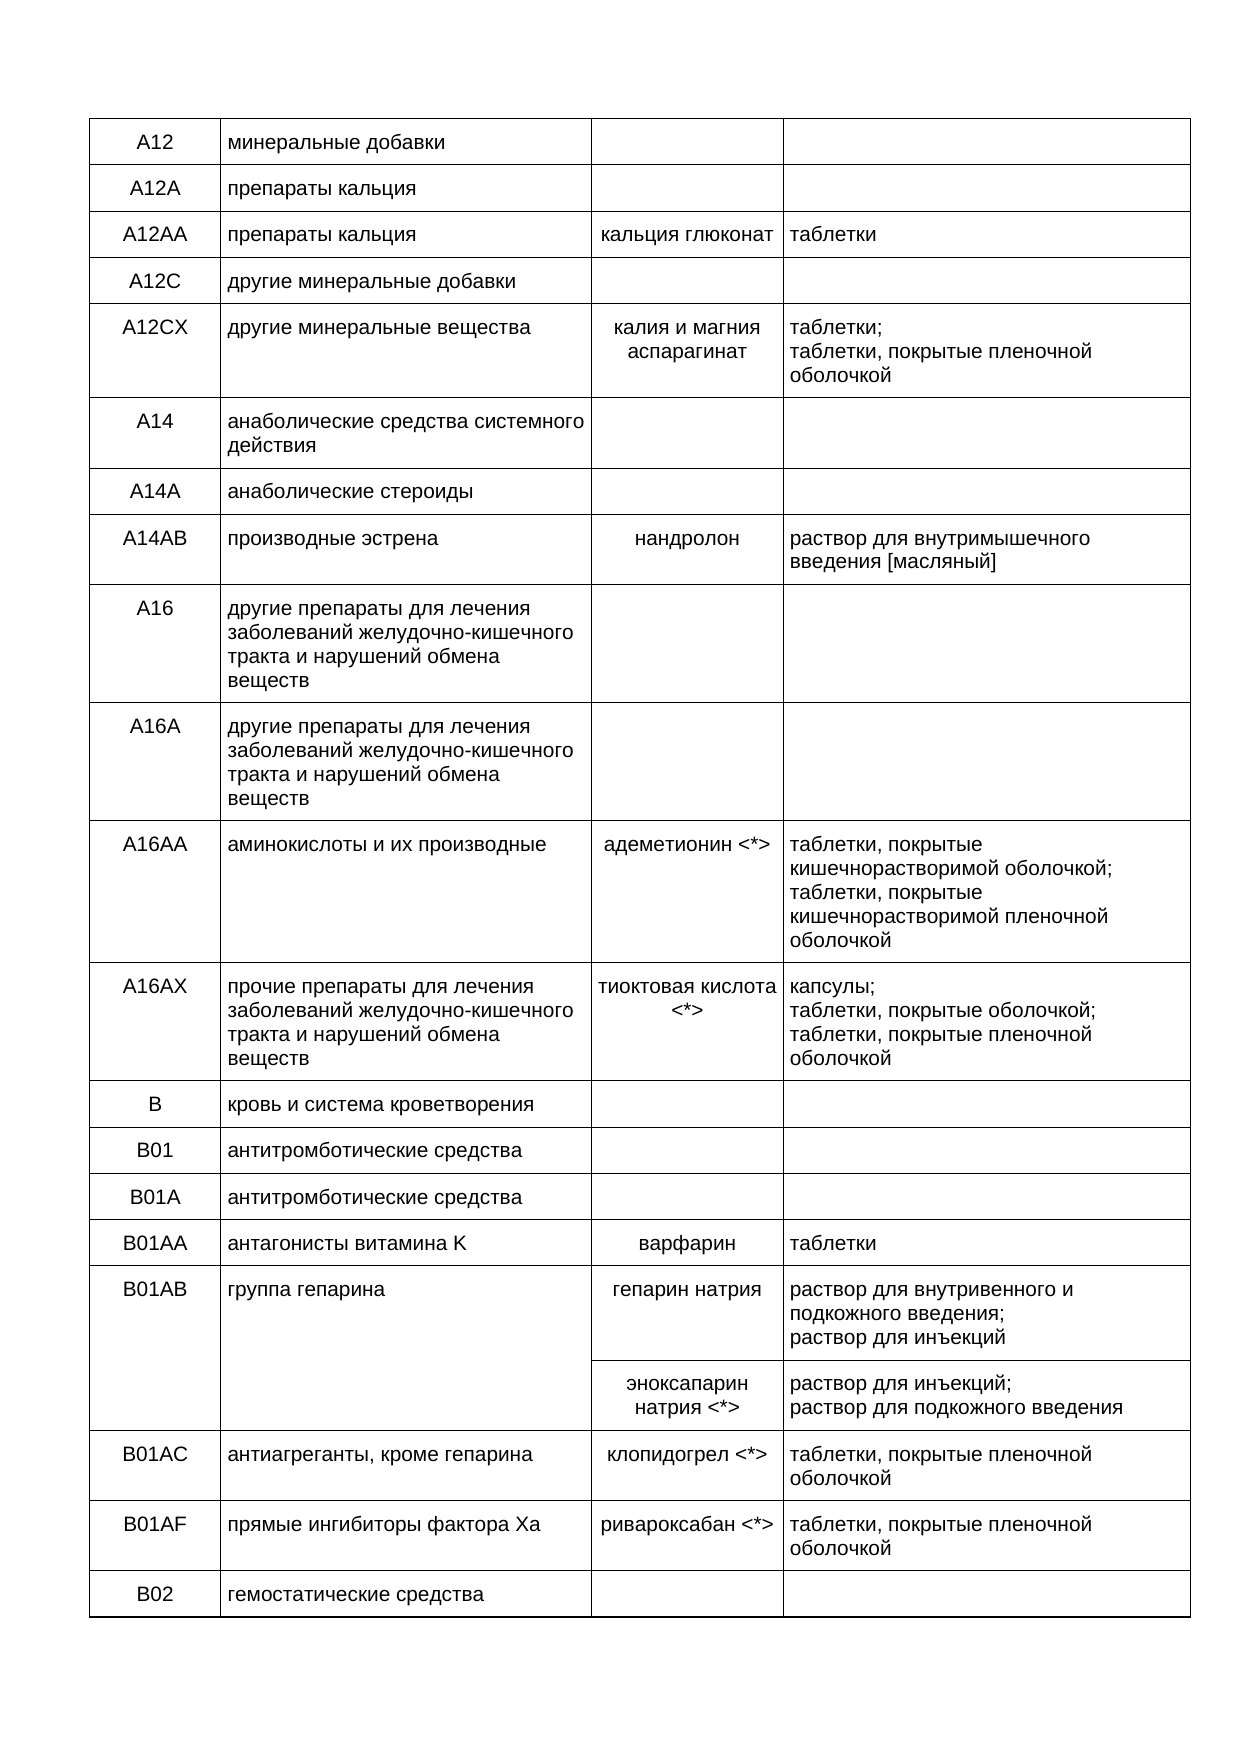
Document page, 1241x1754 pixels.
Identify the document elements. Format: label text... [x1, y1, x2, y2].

table_cell [592, 1174, 783, 1219]
table_cell A12 [90, 119, 220, 164]
table_cell антагонисты витамина K [221, 1220, 591, 1265]
table_cell [592, 165, 783, 211]
table_cell раствор для внутримышечного введения [масляный] [784, 515, 1190, 584]
table_cell [784, 165, 1190, 211]
table_cell ривароксабан <*> [592, 1501, 783, 1570]
table_cell раствор для инъекций; раствор для подкожного введения [784, 1361, 1190, 1430]
table_cell [592, 703, 783, 820]
table_cell таблетки; таблетки, покрытые пленочной оболочкой [784, 304, 1190, 397]
table_cell капсулы; таблетки, покрытые оболочкой; таблетки, покрытые пленочной оболочкой [784, 963, 1190, 1080]
table_cell A14A [90, 469, 220, 514]
table_cell B01 [90, 1128, 220, 1173]
table_cell препараты кальция [221, 212, 591, 257]
table_cell прямые ингибиторы фактора Xa [221, 1501, 591, 1570]
table_cell производные эстрена [221, 515, 591, 584]
table_cell A16A [90, 703, 220, 820]
table_cell B01AC [90, 1431, 220, 1500]
table_cell A16AX [90, 963, 220, 1080]
table_cell таблетки [784, 212, 1190, 257]
table_cell группа гепарина [221, 1266, 591, 1430]
table_cell A12A [90, 165, 220, 211]
table_cell другие минеральные добавки [221, 258, 591, 303]
table_cell [592, 119, 783, 164]
table_cell другие препараты для лечения заболеваний желудочно-кишечного тракта и нарушений обмена веществ [221, 703, 591, 820]
table_cell A12C [90, 258, 220, 303]
table_cell A12AA [90, 212, 220, 257]
table_cell B01AF [90, 1501, 220, 1570]
table_cell [784, 1571, 1190, 1616]
table_cell B02 [90, 1571, 220, 1616]
table_cell калия и магния аспарагинат [592, 304, 783, 397]
table_cell аминокислоты и их производные [221, 821, 591, 962]
table_cell A12CX [90, 304, 220, 397]
table_cell A16 [90, 585, 220, 702]
table_cell варфарин [592, 1220, 783, 1265]
table_cell B01A [90, 1174, 220, 1219]
table_cell [784, 398, 1190, 467]
table_cell B [90, 1081, 220, 1127]
table_cell [592, 1128, 783, 1173]
table_cell клопидогрел <*> [592, 1431, 783, 1500]
table_cell [592, 1571, 783, 1616]
table_cell адеметионин <*> [592, 821, 783, 962]
table_cell [784, 585, 1190, 702]
table_cell минеральные добавки [221, 119, 591, 164]
table_cell A16AA [90, 821, 220, 962]
table_cell [592, 585, 783, 702]
table_cell B01AB [90, 1266, 220, 1430]
table_cell тиоктовая кислота <*> [592, 963, 783, 1080]
table_cell [592, 398, 783, 467]
table_cell раствор для внутривенного и подкожного введения; раствор для инъекций [784, 1266, 1190, 1359]
table_cell [784, 703, 1190, 820]
table_cell B01AA [90, 1220, 220, 1265]
table_cell анаболические стероиды [221, 469, 591, 514]
table_cell A14AB [90, 515, 220, 584]
table_cell гепарин натрия [592, 1266, 783, 1359]
table_cell [784, 469, 1190, 514]
table_cell [784, 1174, 1190, 1219]
table_cell A14 [90, 398, 220, 467]
table_cell прочие препараты для лечения заболеваний желудочно-кишечного тракта и нарушений обмена веществ [221, 963, 591, 1080]
table_cell [784, 1081, 1190, 1127]
table_cell нандролон [592, 515, 783, 584]
table_cell гемостатические средства [221, 1571, 591, 1616]
table_cell другие препараты для лечения заболеваний желудочно-кишечного тракта и нарушений обмена веществ [221, 585, 591, 702]
table_cell кальция глюконат [592, 212, 783, 257]
table_cell [592, 258, 783, 303]
table_cell таблетки, покрытые пленочной оболочкой [784, 1431, 1190, 1500]
table_cell препараты кальция [221, 165, 591, 211]
table_cell кровь и система кроветворения [221, 1081, 591, 1127]
table_cell таблетки, покрытые пленочной оболочкой [784, 1501, 1190, 1570]
table_cell таблетки [784, 1220, 1190, 1265]
table_cell антитромботические средства [221, 1128, 591, 1173]
table_cell анаболические средства системного действия [221, 398, 591, 467]
table_cell [784, 258, 1190, 303]
table_cell [784, 1128, 1190, 1173]
table_cell антиагреганты, кроме гепарина [221, 1431, 591, 1500]
table_cell эноксапарин натрия <*> [592, 1361, 783, 1430]
table_cell таблетки, покрытые кишечнорастворимой оболочкой; таблетки, покрытые кишечнорастворимой пленочной оболочкой [784, 821, 1190, 962]
table_cell антитромботические средства [221, 1174, 591, 1219]
table_cell [592, 469, 783, 514]
table_cell [592, 1081, 783, 1127]
table_cell [784, 119, 1190, 164]
table_cell другие минеральные вещества [221, 304, 591, 397]
